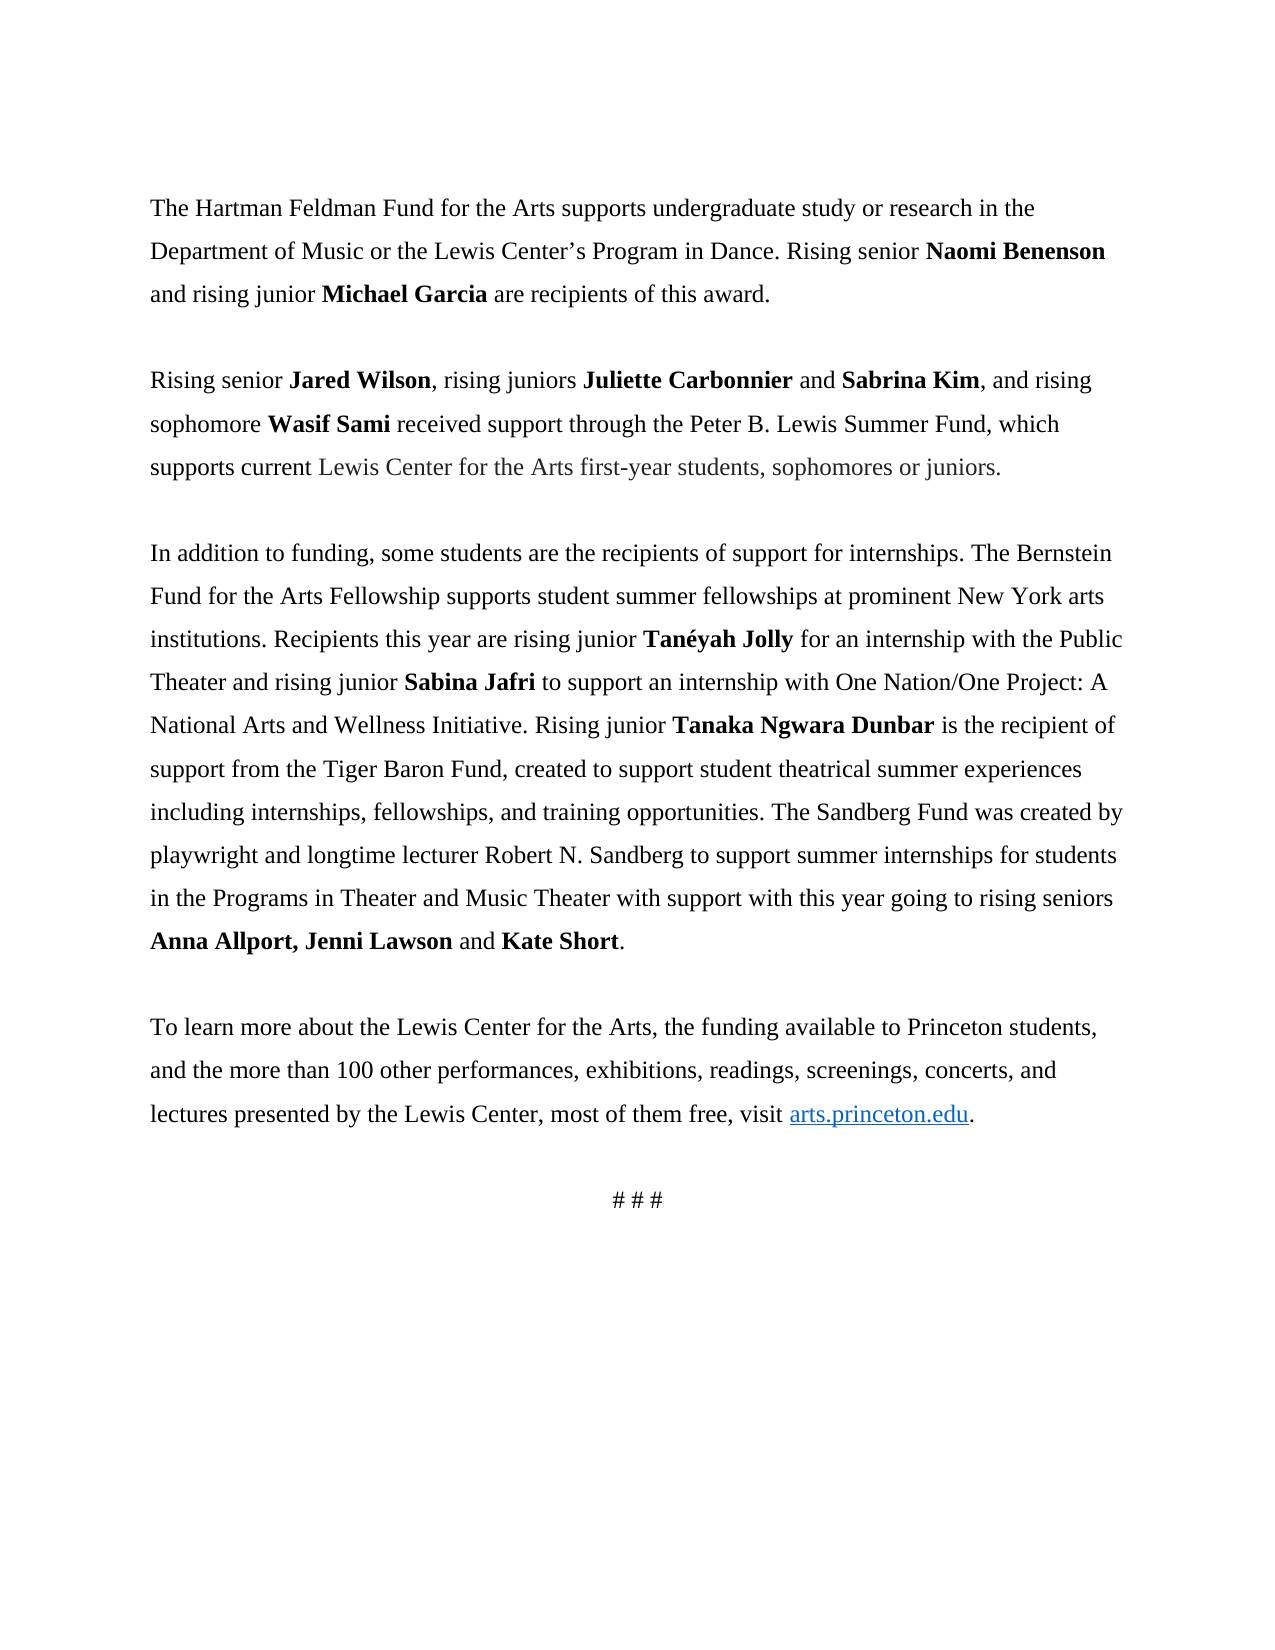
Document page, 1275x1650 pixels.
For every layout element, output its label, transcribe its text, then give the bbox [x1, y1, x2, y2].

text In addition to funding, some students are the recipients of support for internships. The Bernstein Fund for the Arts Fellowship supports student summer fellowships at prominent New York arts institutions. Recipients this year are rising junior Tanéyah Jolly for an internship with the Public Theater and rising junior Sabina Jafri to support an internship with One Nation/One Project: A National Arts and Wellness Initiative. Rising junior Tanaka Ngwara Dunbar is the recipient of support from the Tiger Baron Fund, created to support student theatrical summer experiences including internships, fellowships, and training opportunities. The Sandberg Fund was created by playwright and longtime lecturer Robert N. Sandberg to support summer internships for students in the Programs in Theater and Music Theater with support with this year going to rising seniors Anna Allport, Jenni Lawson and Kate Short. [150, 538, 1125, 955]
text # # # [150, 1185, 1125, 1214]
text Rising senior Jared Wilson, rising juniors Juliette Carbonnier and Sabrina Kim, and rising sophomore Wasif Sami received support through the Peter B. Lewis Summer Fund, which supports current Lewis Center for the Arts first-year students, sophomores or juniors. [150, 366, 1125, 481]
text The Hartman Feldman Fund for the Arts supports undergraduate study or research in the Department of Music or the Lewis Center’s Program in Dance. Rising senior Naomi Benenson and rising junior Michael Garcia are recipients of this award. [150, 193, 1125, 308]
text To learn more about the Lewis Center for the Arts, the funding available to Princeton students, and the more than 100 other performances, exhibitions, readings, screenings, concerts, and lectures presented by the Lewis Center, most of them free, visit arts.princeton.edu. [150, 1012, 1125, 1127]
